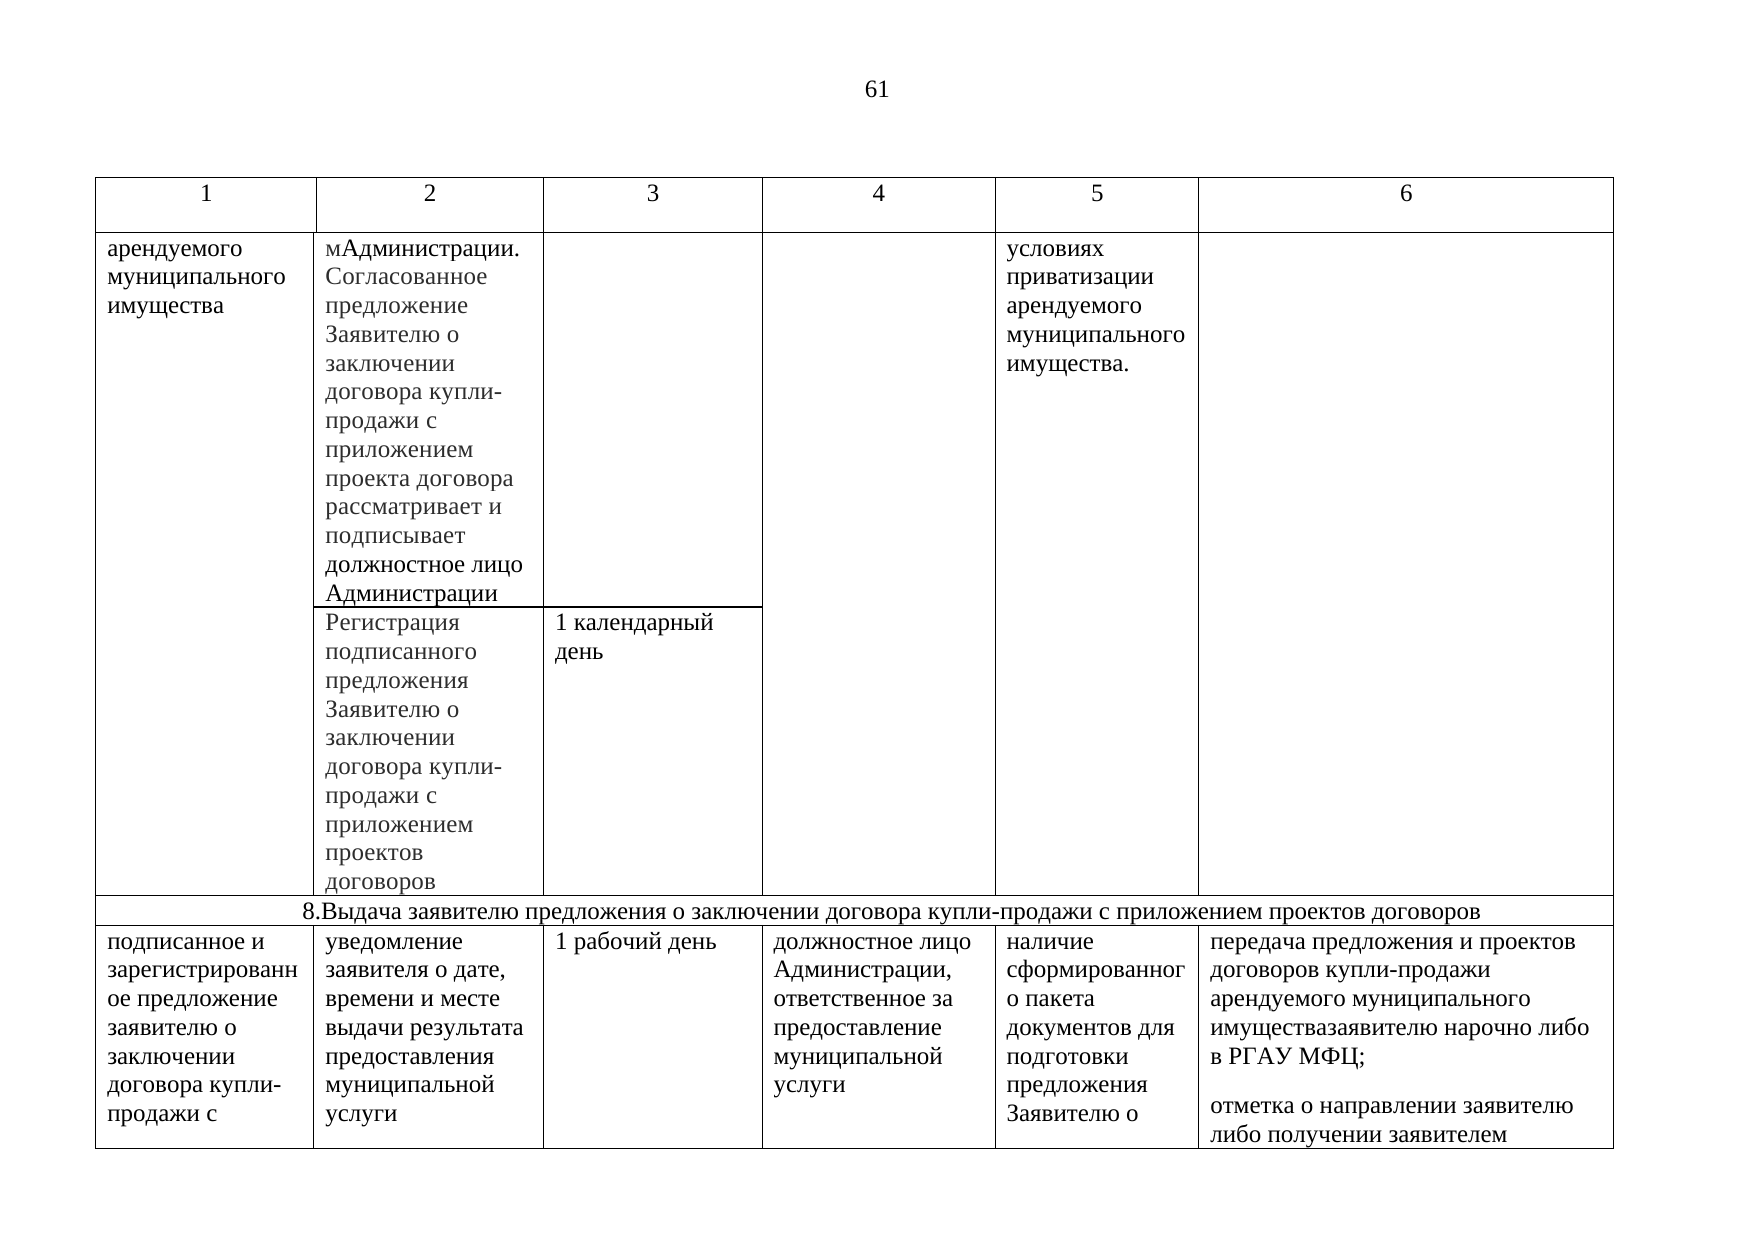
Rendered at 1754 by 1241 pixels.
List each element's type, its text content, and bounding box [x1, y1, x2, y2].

table_cell уведомление заявителя о дате, времени и месте выдачи результата предоставления муниципальной услуги [314, 926, 543, 1148]
table_header 2 [317, 178, 543, 232]
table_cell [96, 926, 313, 1148]
table_header 3 [544, 178, 762, 232]
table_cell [763, 233, 995, 895]
table_cell 1 рабочий день [544, 926, 762, 1148]
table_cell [1199, 233, 1613, 895]
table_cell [996, 233, 1198, 895]
table_cell 8.Выдача заявителю предложения о заключении договора купли-продажи с приложением проектов договоров [96, 896, 1613, 925]
table_header 4 [763, 178, 995, 232]
table_header 6 [1199, 178, 1613, 232]
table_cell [1199, 926, 1613, 1148]
table_header 1 [96, 178, 316, 232]
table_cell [996, 926, 1198, 1148]
table_cell 1 календарный день [544, 608, 762, 895]
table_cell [763, 926, 995, 1148]
table_header 5 [996, 178, 1198, 232]
table_cell Регистрация подписанного предложения Заявителю о заключении договора купли-продажи с приложением проектов договоров [314, 608, 543, 895]
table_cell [544, 233, 762, 606]
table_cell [96, 233, 313, 895]
